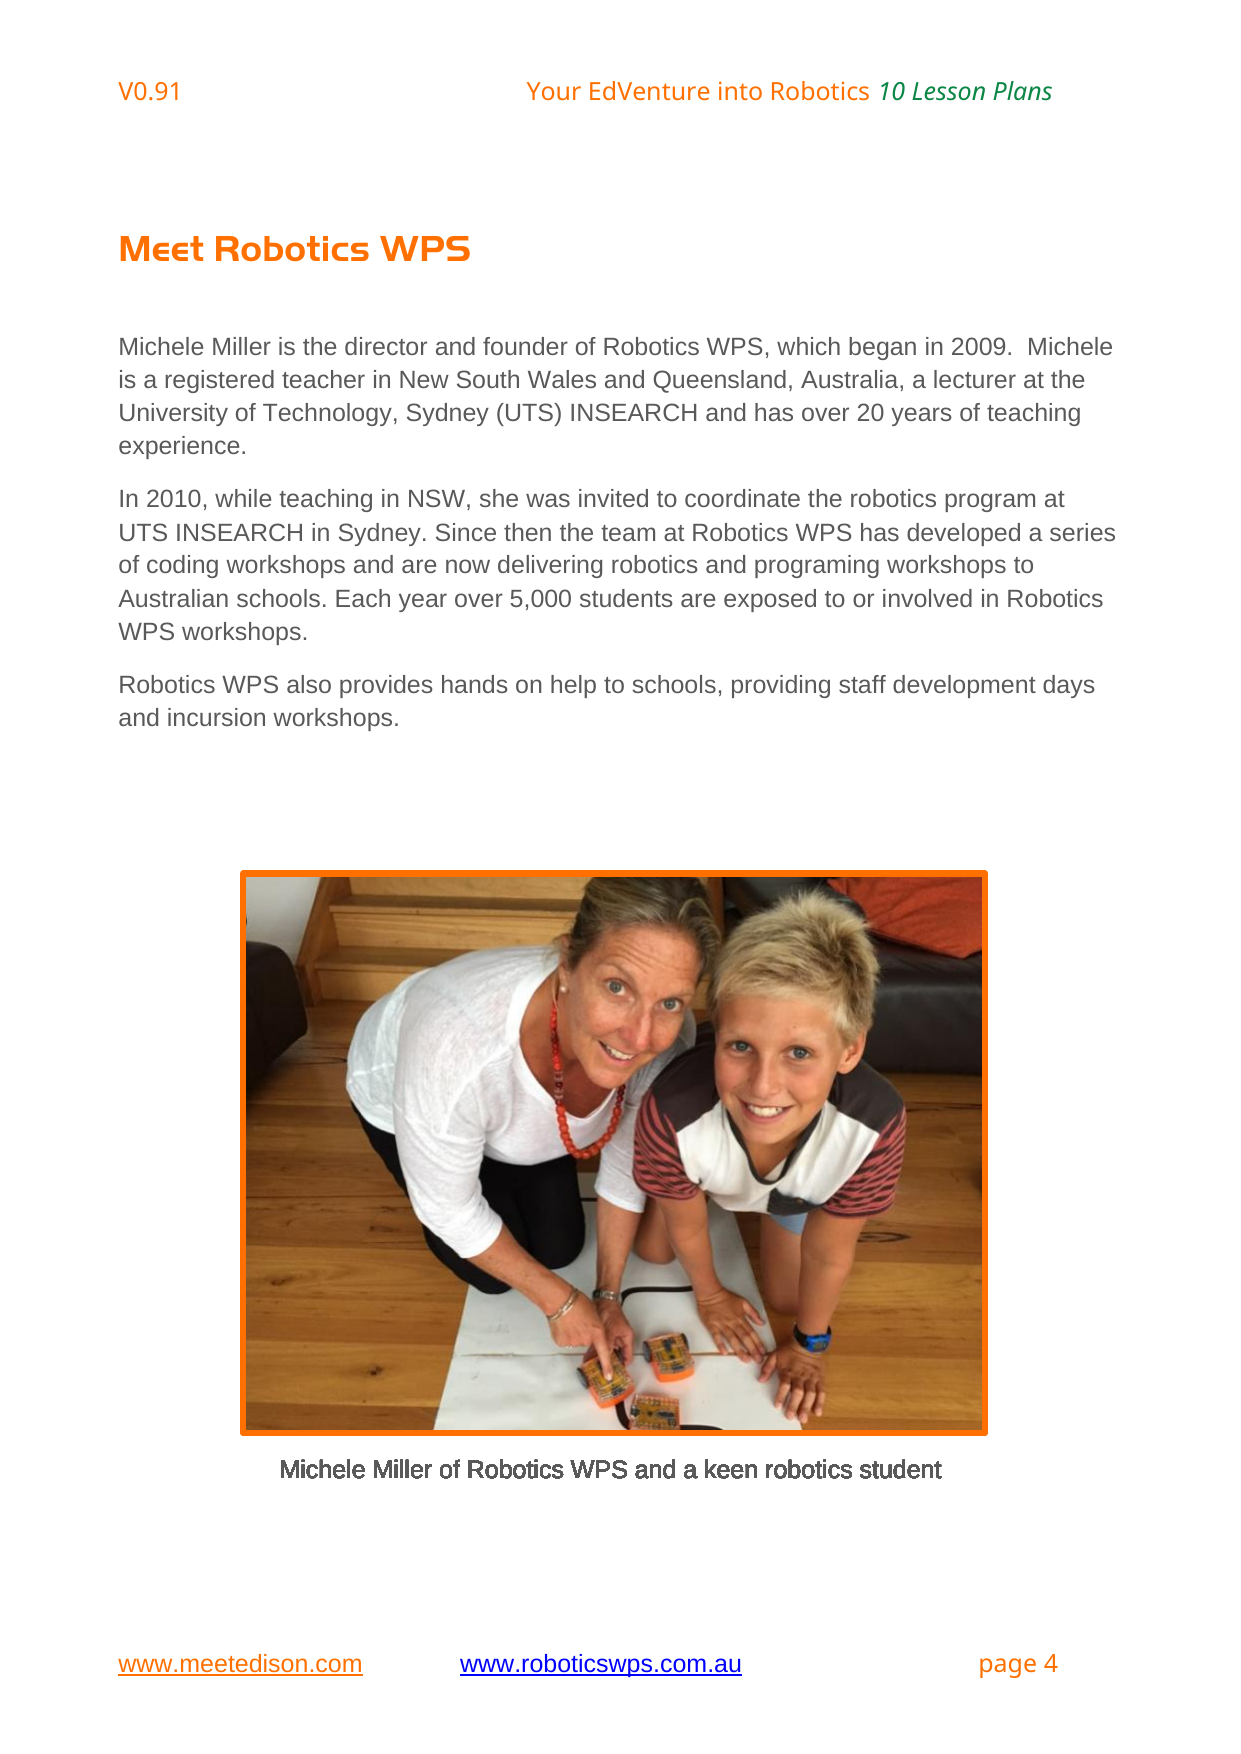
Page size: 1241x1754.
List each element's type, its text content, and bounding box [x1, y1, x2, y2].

text In 2010, while teaching in NSW, she was invited to coordinate the robotics program at UTS INSEARCH in Sydney. Since then the team at Robotics WPS has developed a series of coding workshops and are now delivering robotics and programing workshops to Australian schools. Each year over 5,000 students are exposed to or involved in Robotics WPS workshops. [118, 484, 1122, 645]
text Michele Miller is the director and founder of Robotics WPS, which began in 2009. Michele is a registered teacher in New South Wales and Queensland, Australia, a lecturer at the University of Technology, Sydney (UTS) INSEARCH and has over 20 years of teaching experience. [118, 332, 1122, 459]
text Robotics WPS also provides hands on help to schools, providing staff development days and incursion workshops. [118, 670, 1122, 732]
subtitle Meet Robotics WPS [118, 227, 1122, 271]
picture [246, 877, 982, 1430]
